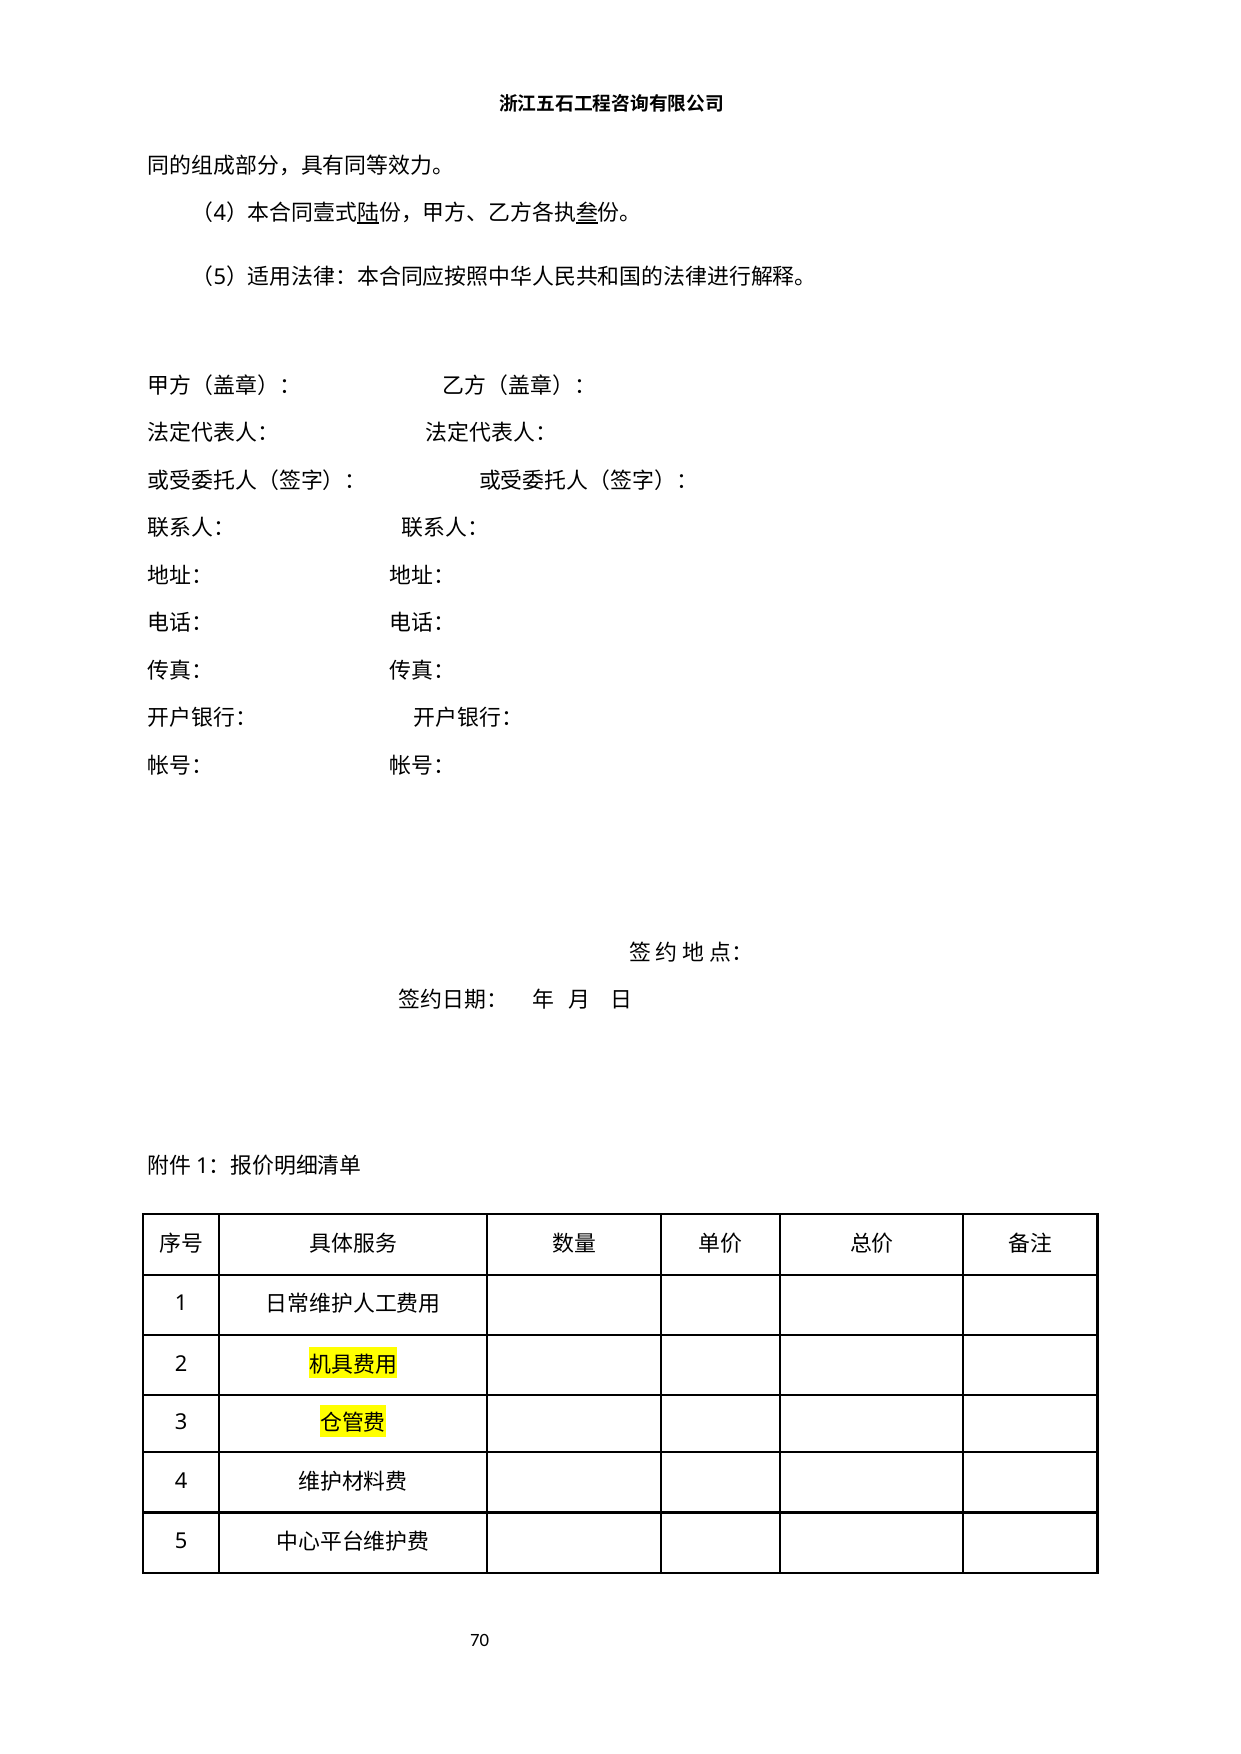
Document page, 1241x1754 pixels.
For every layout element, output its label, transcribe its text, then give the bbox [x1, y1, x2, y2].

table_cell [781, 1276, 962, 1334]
text 签 约 地 点： [148, 935, 1092, 966]
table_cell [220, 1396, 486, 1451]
text 联系人： 联系人： [148, 510, 1092, 542]
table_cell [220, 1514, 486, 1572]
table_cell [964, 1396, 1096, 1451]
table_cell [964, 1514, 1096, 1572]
text 法定代表人： 法定代表人： [148, 415, 1092, 447]
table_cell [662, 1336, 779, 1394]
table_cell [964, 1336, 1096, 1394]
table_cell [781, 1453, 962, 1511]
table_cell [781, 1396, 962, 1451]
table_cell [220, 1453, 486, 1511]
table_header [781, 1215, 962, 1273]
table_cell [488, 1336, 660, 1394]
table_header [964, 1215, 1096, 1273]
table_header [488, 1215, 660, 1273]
text 开户银行： 开户银行： [148, 700, 1092, 732]
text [148, 148, 1092, 179]
subtitle 附件1：报价明细清单 [148, 1148, 1092, 1180]
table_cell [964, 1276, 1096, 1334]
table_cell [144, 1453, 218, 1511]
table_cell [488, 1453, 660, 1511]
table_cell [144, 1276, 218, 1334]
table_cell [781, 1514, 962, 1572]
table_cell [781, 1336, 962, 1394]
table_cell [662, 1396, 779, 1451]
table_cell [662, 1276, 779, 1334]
text 传真： 传真： [148, 653, 1092, 684]
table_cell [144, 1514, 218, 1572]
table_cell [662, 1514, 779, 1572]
text 电话： 电话： [148, 605, 1092, 637]
text 或受委托人（签字）： 或受委托人（签字）： [148, 463, 1092, 494]
text （4）本合同壹式陆份，甲方、乙方各执叁份。 [148, 195, 1092, 227]
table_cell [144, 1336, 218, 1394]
text 甲方（盖章）： 乙方（盖章）： [148, 368, 1092, 399]
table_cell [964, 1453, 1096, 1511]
text （5）适用法律：本合同应按照中华人民共和国的法律进行解释。 [148, 259, 1092, 291]
text 帐号： 帐号： [148, 748, 1092, 779]
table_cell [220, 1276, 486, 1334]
text 签约日期： 年 月 日 [148, 982, 1092, 1014]
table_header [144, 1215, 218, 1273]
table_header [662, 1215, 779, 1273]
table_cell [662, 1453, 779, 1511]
text 地址： 地址： [148, 558, 1092, 589]
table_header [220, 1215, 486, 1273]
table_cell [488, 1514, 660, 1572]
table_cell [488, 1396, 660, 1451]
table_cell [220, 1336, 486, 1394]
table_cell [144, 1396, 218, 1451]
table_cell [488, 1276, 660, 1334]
